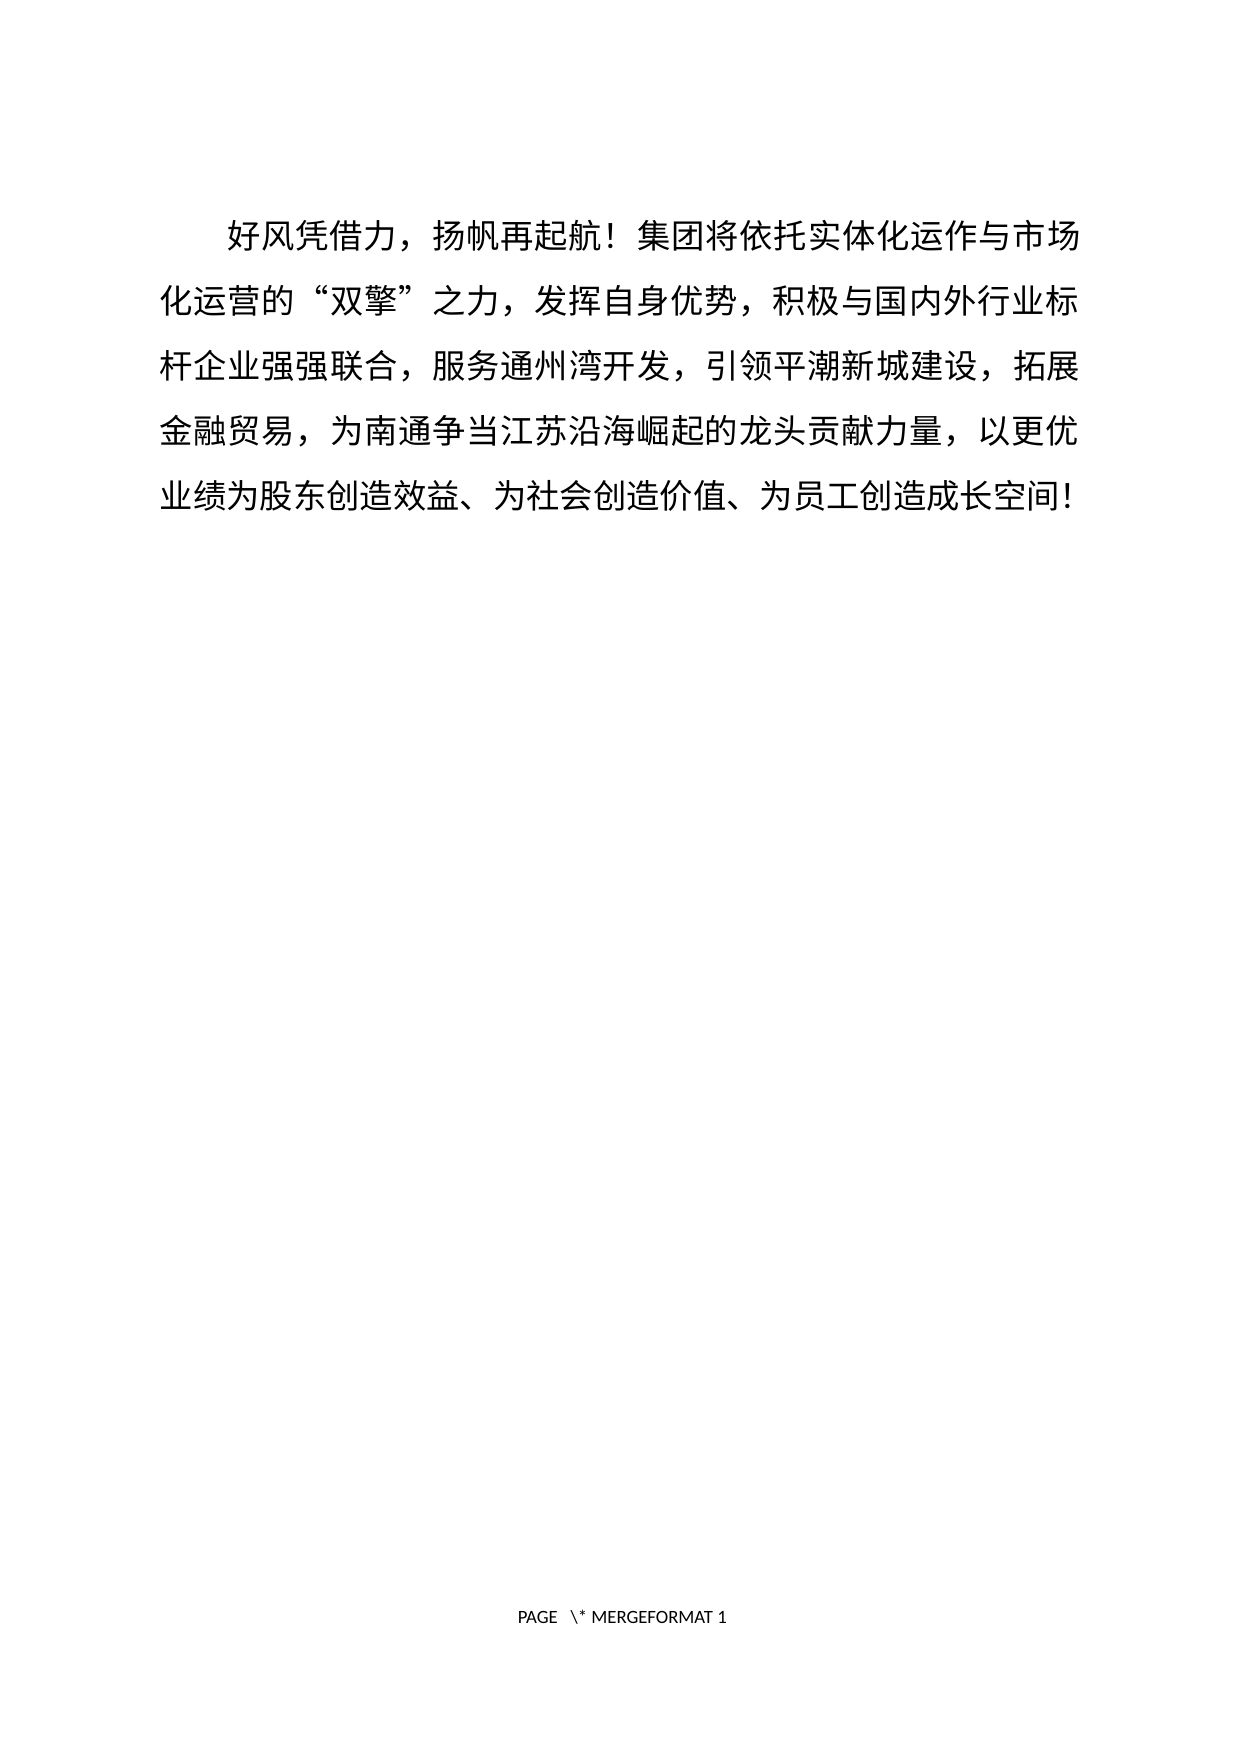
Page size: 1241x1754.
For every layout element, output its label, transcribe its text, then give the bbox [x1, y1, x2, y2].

text 好风凭借力，扬帆再起航！集团将依托实体化运作与市场化运营的“双擎”之力，发挥自身优势，积极与国内外行业标杆企业强强联合，服务通州湾开发，引领平潮新城建设，拓展金融贸易，为南通争当江苏沿海崛起的龙头贡献力量，以更优业绩为股东创造效益、为社会创造价值、为员工创造成长空间！ [159, 202, 1081, 527]
